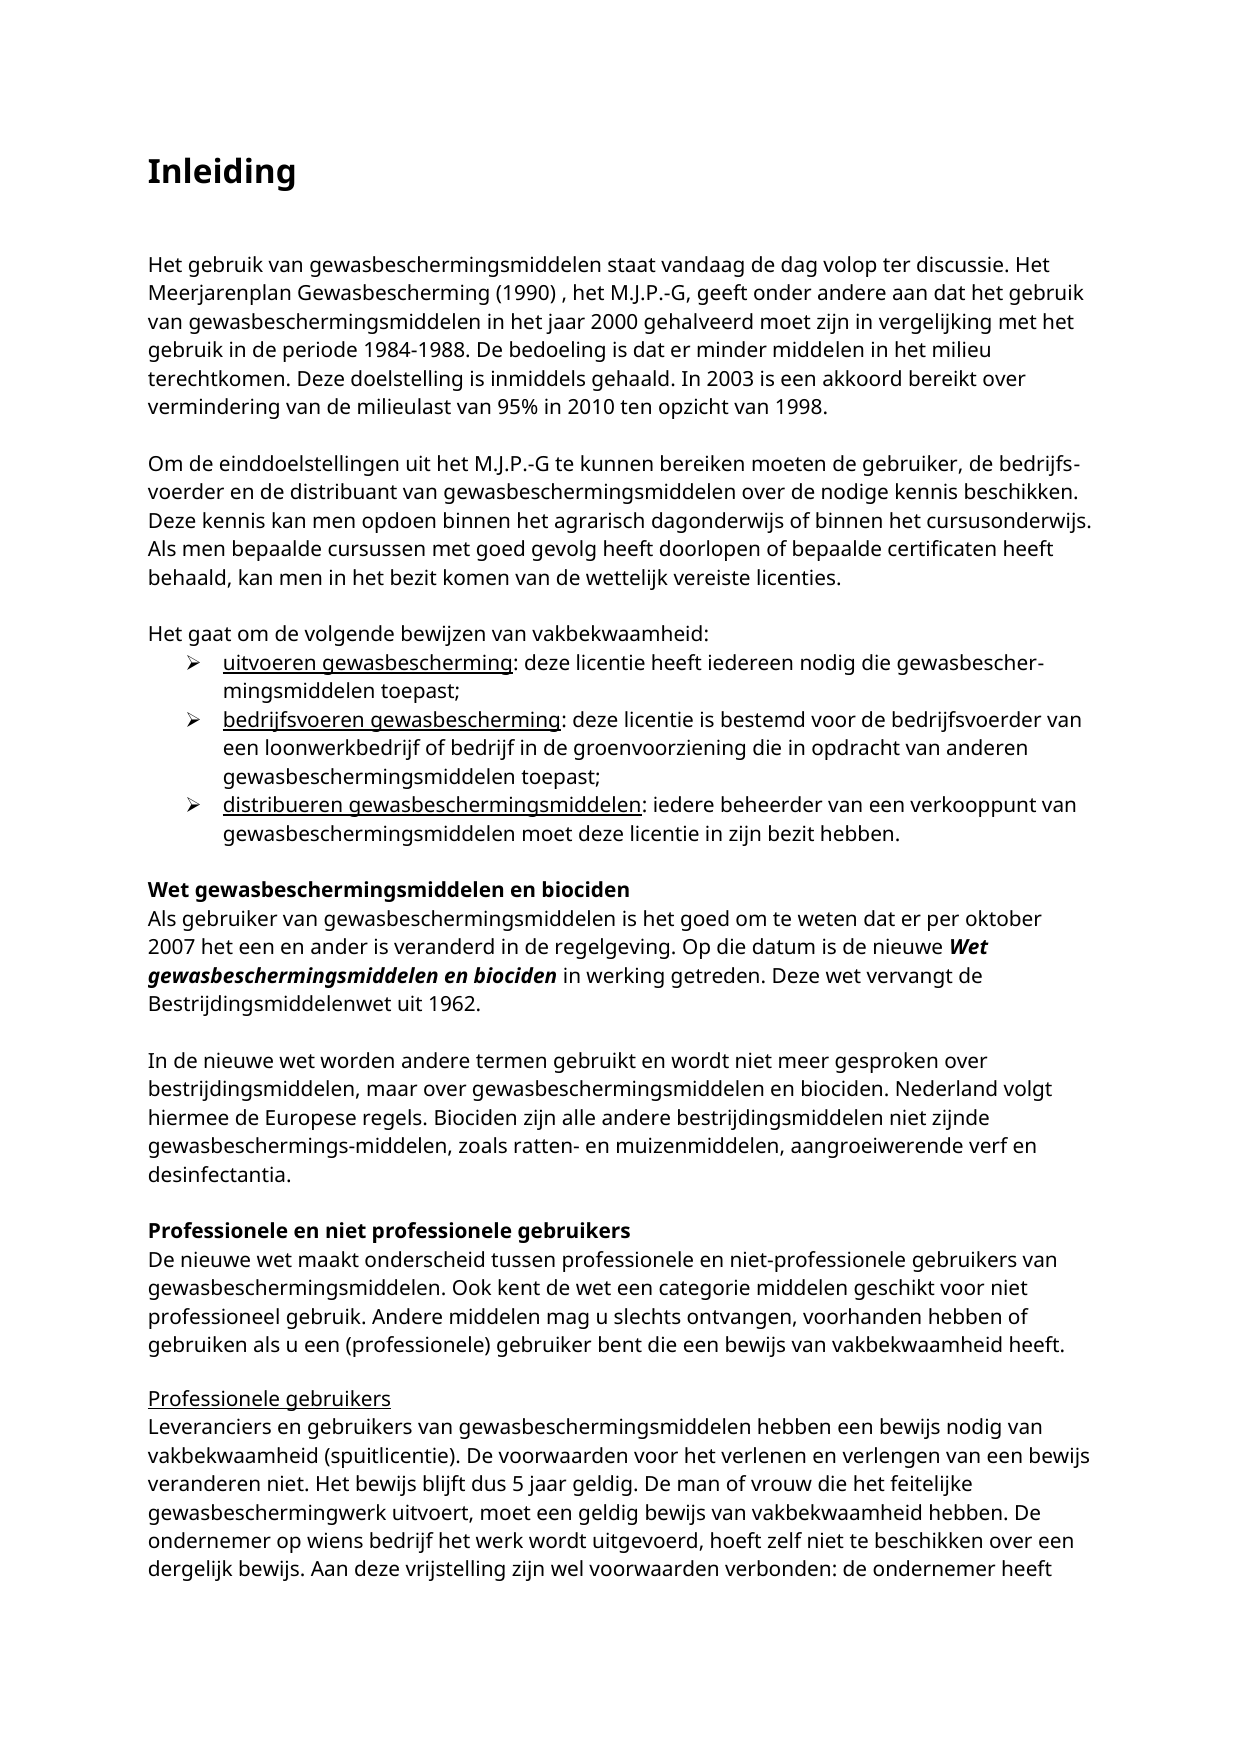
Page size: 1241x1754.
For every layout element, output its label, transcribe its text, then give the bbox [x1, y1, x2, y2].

list distribueren gewasbeschermingsmiddelen: iedere beheerder van een verkooppunt van gewasbeschermingsmiddelen moet deze licentie in zijn bezit hebben. [185, 790, 1093, 847]
text Professionele en niet professionele gebruikers [148, 1217, 1093, 1245]
subtitle Wet gewasbeschermingsmiddelen en biociden [148, 876, 1093, 904]
text Om de einddoelstellingen uit het M.J.P.-G te kunnen bereiken moeten de gebruiker, de bedrijfsvoerder en de distribuant van gewasbeschermingsmiddelen over de nodige kennis beschikken. [148, 449, 1093, 506]
text In de nieuwe wet worden andere termen gebruikt en wordt niet meer gesproken over bestrijdingsmiddelen, maar over gewasbeschermingsmiddelen en biociden. Nederland volgt hiermee de Europese regels. Biociden zijn alle andere bestrijdingsmiddelen niet zijnde gewasbeschermings-middelen, zoals ratten- en muizenmiddelen, aangroeiwerende verf en desinfectantia. [148, 1046, 1093, 1188]
text Het gaat om de volgende bewijzen van vakbekwaamheid: [148, 619, 1093, 648]
list bedrijfsvoeren gewasbescherming: deze licentie is bestemd voor de bedrijfsvoerder van een loonwerkbedrijf of bedrijf in de groenvoorziening die in opdracht van anderen gewasbeschermingsmiddelen toepast; [185, 705, 1093, 790]
text Inleiding [148, 148, 1093, 193]
list uitvoeren gewasbescherming: deze licentie heeft iedereen nodig die gewasbeschermingsmiddelen toepast; [185, 648, 1093, 705]
text Deze kennis kan men opdoen binnen het agrarisch dagonderwijs of binnen het cursusonderwijs. Als men bepaalde cursussen met goed gevolg heeft doorlopen of bepaalde certificaten heeft behaald, kan men in het bezit komen van de wettelijk vereiste licenties. [148, 506, 1093, 591]
text De nieuwe wet maakt onderscheid tussen professionele en niet-professionele gebruikers van gewasbeschermingsmiddelen. Ook kent de wet een categorie middelen geschikt voor niet professioneel gebruik. Andere middelen mag u slechts ontvangen, voorhanden hebben of gebruiken als u een (professionele) gebruiker bent die een bewijs van vakbekwaamheid heeft. [148, 1245, 1093, 1359]
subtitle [148, 1384, 1093, 1583]
text Als gebruiker van gewasbeschermingsmiddelen is het goed om te weten dat er per oktober 2007 het een en ander is veranderd in de regelgeving. Op die datum is de nieuwe Wet gewasbeschermingsmiddelen en biociden in werking getreden. Deze wet vervangt de Bestrijdingsmiddelenwet uit 1962. [148, 904, 1093, 1018]
text Het gebruik van gewasbeschermingsmiddelen staat vandaag de dag volop ter discussie. Het Meerjarenplan Gewasbescherming (1990) , het M.J.P.-G, geeft onder andere aan dat het gebruik van gewasbeschermingsmiddelen in het jaar 2000 gehalveerd moet zijn in vergelijking met het gebruik in de periode 1984-1988. De bedoeling is dat er minder middelen in het milieu terechtkomen. Deze doelstelling is inmiddels gehaald. In 2003 is een akkoord bereikt over vermindering van de milieulast van 95% in 2010 ten opzicht van 1998. [148, 250, 1093, 421]
